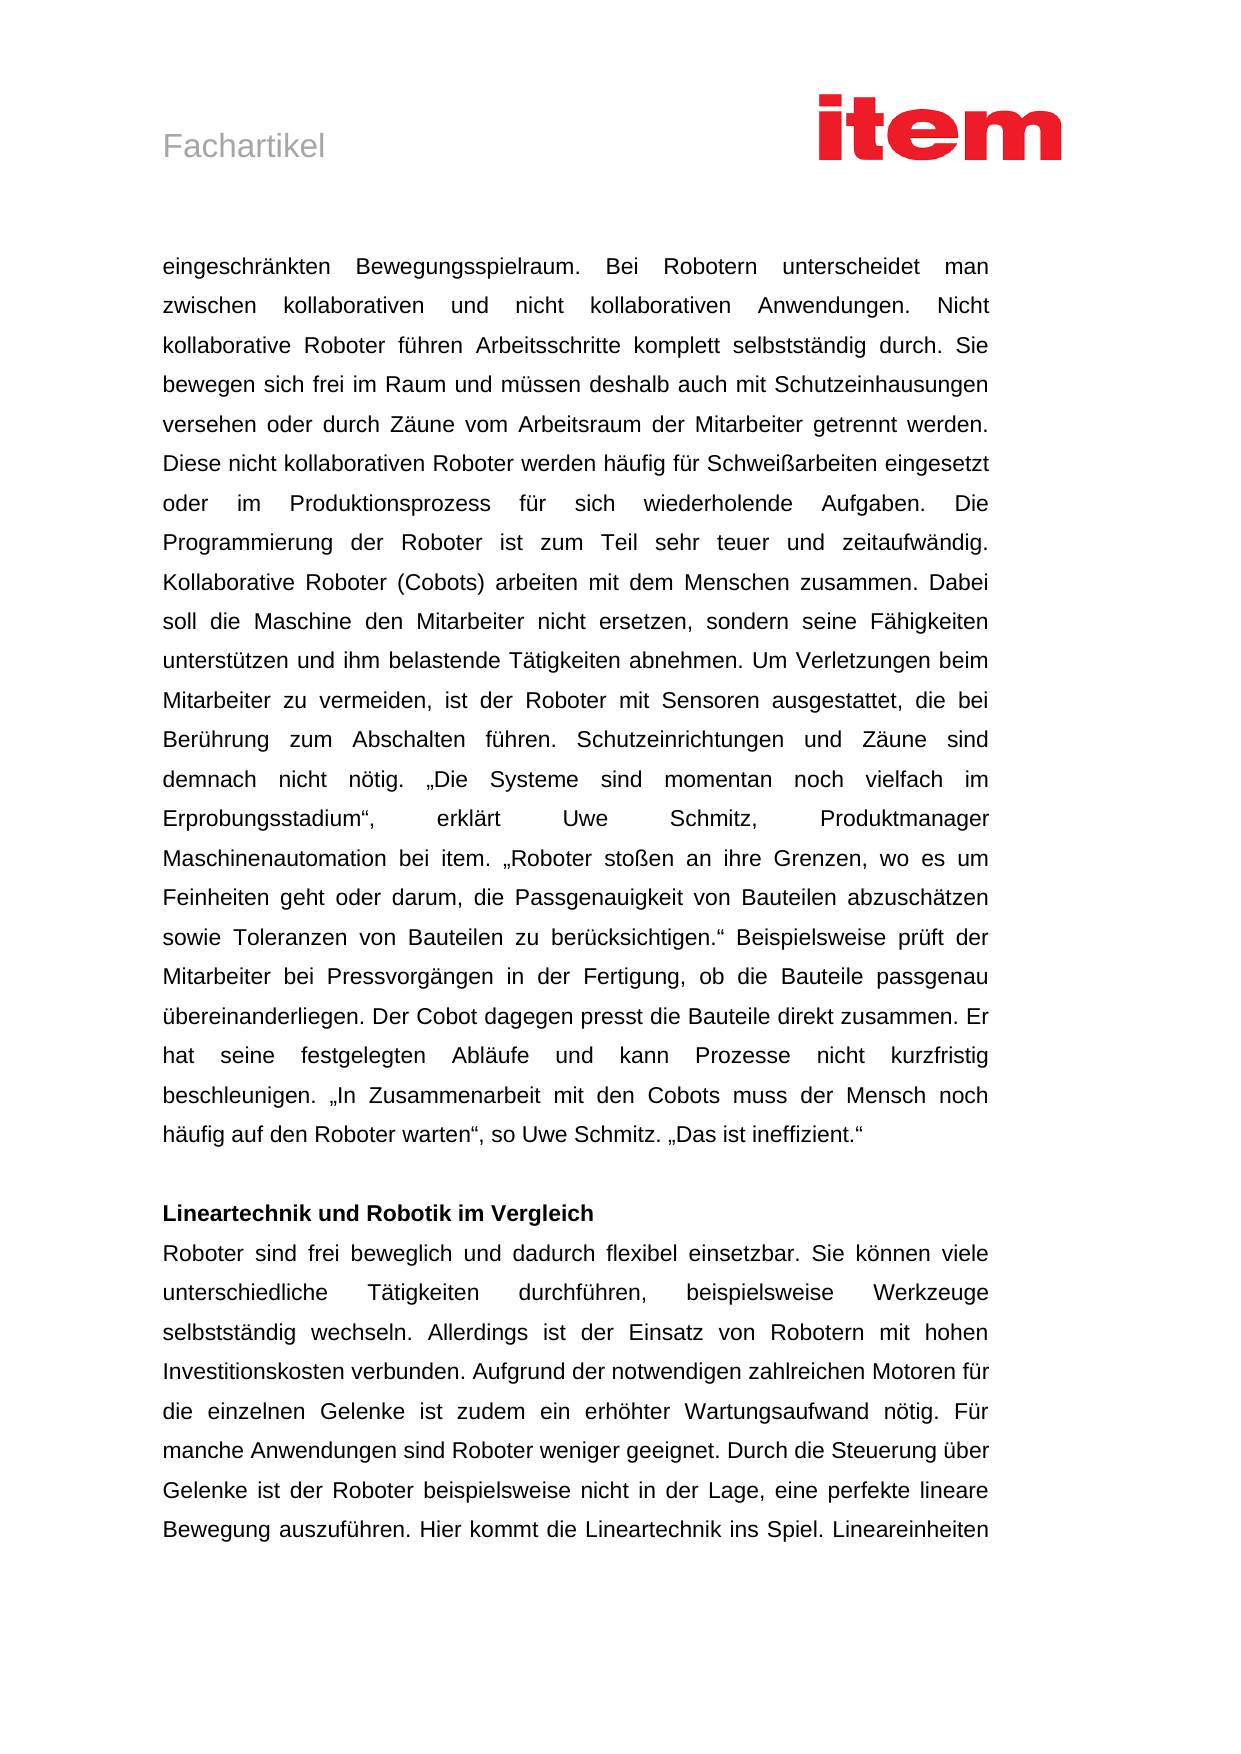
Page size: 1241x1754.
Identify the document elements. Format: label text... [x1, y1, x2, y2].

text Lineartechnik und Robotik im Vergleich [162, 1200, 989, 1227]
picture [817, 92, 1063, 162]
